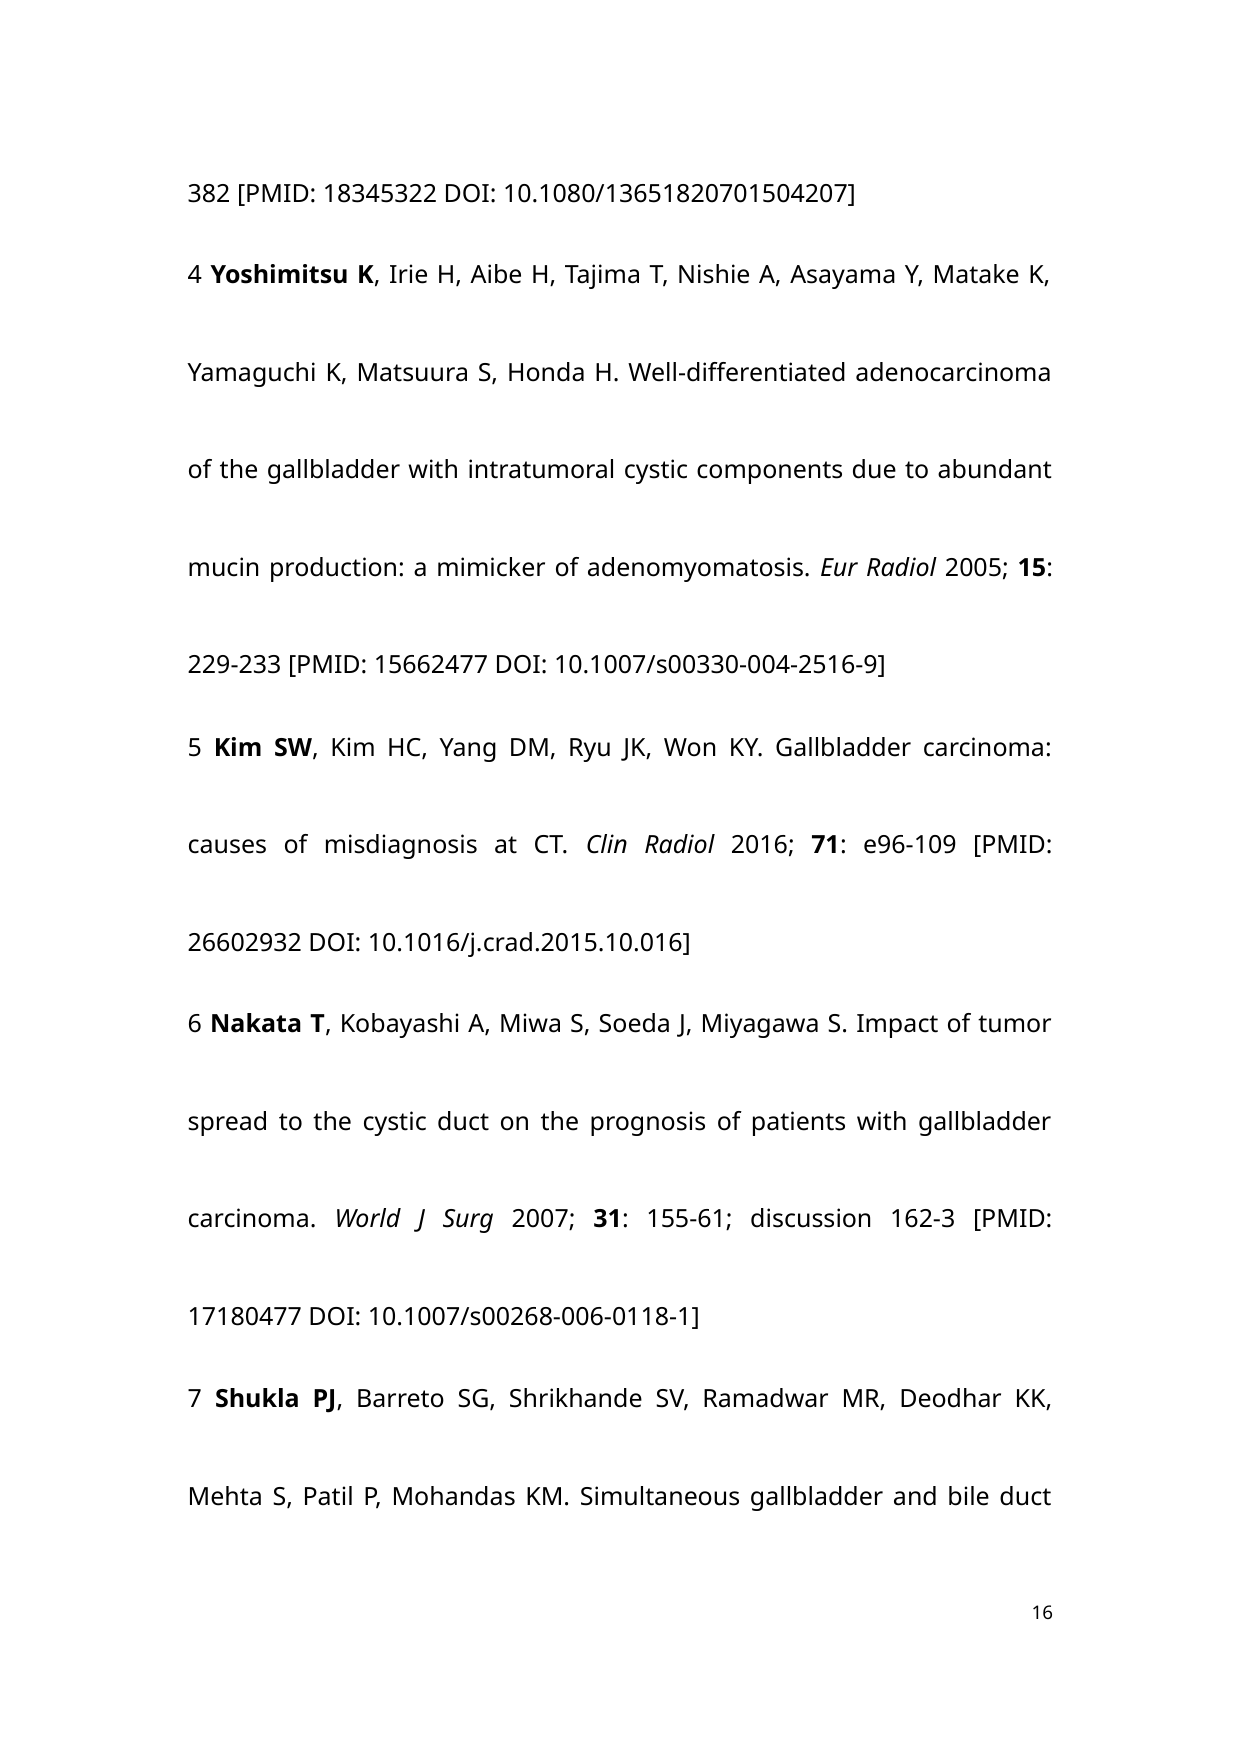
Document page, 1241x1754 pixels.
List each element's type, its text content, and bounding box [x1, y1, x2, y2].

text 4 Yoshimitsu K, Irie H, Aibe H, Tajima T, Nishie A, Asayama Y, Matake K, Yamaguchi K, Matsuura S, Honda H. Well-differentiated adenocarcinoma of the gallbladder with intratumoral cystic components due to abundant mucin production: a mimicker of adenomyomatosis. Eur Radiol 2005; 15: 229-233 [PMID: 15662477 DOI: 10.1007/s00330-004-2516-9] [187, 242, 1053, 697]
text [187, 160, 1053, 225]
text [187, 1365, 1053, 1528]
text 6 Nakata T, Kobayashi A, Miwa S, Soeda J, Miyagawa S. Impact of tumor spread to the cystic duct on the prognosis of patients with gallbladder carcinoma. World J Surg 2007; 31: 155-61; discussion 162-3 [PMID: 17180477 DOI: 10.1007/s00268-006-0118-1] [187, 991, 1053, 1348]
text 5 Kim SW, Kim HC, Yang DM, Ryu JK, Won KY. Gallbladder carcinoma: causes of misdiagnosis at CT. Clin Radiol 2016; 71: e96-109 [PMID: 26602932 DOI: 10.1016/j.crad.2015.10.016] [187, 714, 1053, 974]
